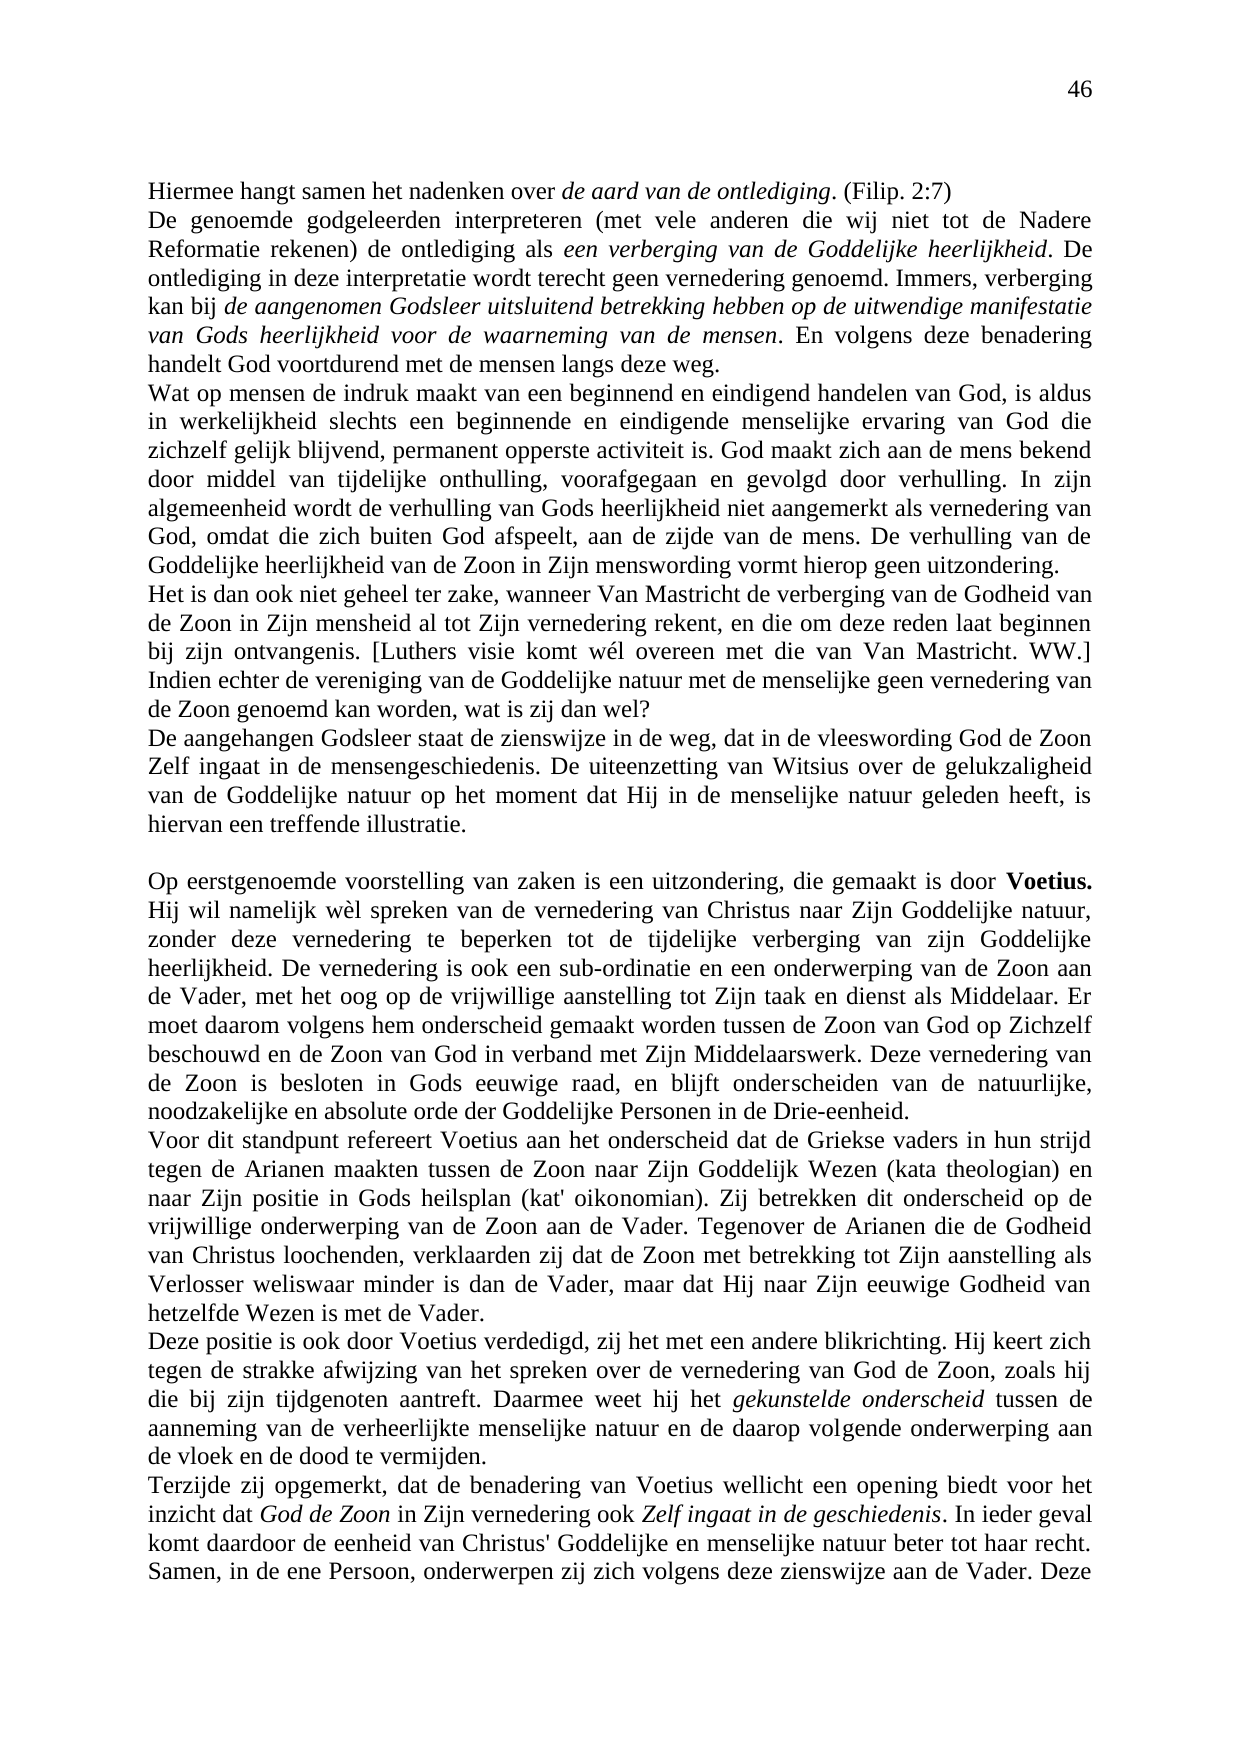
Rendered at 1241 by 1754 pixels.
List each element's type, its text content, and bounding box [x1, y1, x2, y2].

text Het is dan ook niet geheel ter zake, wanneer Van Mastricht de verberging van de Godheid van de Zoon in Zijn mensheid al tot Zijn vernedering rekent, en die om deze reden laat beginnen bij zijn ontvangenis. [Luthers visie komt wél overeen met die van Van Mastricht. WW.] Indien echter de vereniging van de Goddelijke natuur met de menselijke geen vernedering van de Zoon genoemd kan worden, wat is zij dan wel? [148, 579, 1093, 723]
text Op eerstgenoemde voorstelling van zaken is een uitzondering, die gemaakt is door Voetius. Hij wil namelijk wèl spreken van de vernedering van Christus naar Zijn Goddelijke natuur, zonder deze vernedering te beperken tot de tijdelijke verberging van zijn Goddelijke heerlijkheid. De vernedering is ook een sub-ordinatie en een onderwerping van de Zoon aan de Vader, met het oog op de vrijwillige aanstelling tot Zijn taak en dienst als Middelaar. Er moet daarom volgens hem onderscheid gemaakt worden tussen de Zoon van God op Zichzelf beschouwd en de Zoon van God in verband met Zijn Middelaarswerk. Deze vernedering van de Zoon is besloten in Gods eeuwige raad, en blijft onderscheiden van de natuurlijke, noodzakelijke en absolute orde der Goddelijke Personen in de Drie-eenheid. [148, 866, 1093, 1125]
text Voor dit standpunt refereert Voetius aan het onderscheid dat de Griekse vaders in hun strijd tegen de Arianen maakten tussen de Zoon naar Zijn Goddelijk Wezen (kata theologian) en naar Zijn positie in Gods heilsplan (kat' oikonomian). Zij betrekken dit onderscheid op de vrijwillige onderwerping van de Zoon aan de Vader. Tegenover de Arianen die de Godheid van Christus loochenden, verklaarden zij dat de Zoon met betrekking tot Zijn aanstelling als Verlosser weliswaar minder is dan de Vader, maar dat Hij naar Zijn eeuwige Godheid van hetzelfde Wezen is met de Vader. [148, 1125, 1093, 1326]
text De aangehangen Godsleer staat de zienswijze in de weg, dat in de vleeswording God de Zoon Zelf ingaat in de mensengeschiedenis. De uiteenzetting van Witsius over de gelukzaligheid van de Goddelijke natuur op het moment dat Hij in de menselijke natuur geleden heeft, is hiervan een treffende illustratie. [148, 723, 1093, 838]
text De genoemde godgeleerden interpreteren (met vele anderen die wij niet tot de Nadere Reformatie rekenen) de ontlediging als een verberging van de Goddelijke heerlijkheid. De ontlediging in deze interpretatie wordt terecht geen vernedering genoemd. Immers, verberging kan bij de aangenomen Godsleer uitsluitend betrekking hebben op de uitwendige manifestatie van Gods heerlijkheid voor de waarneming van de mensen. En volgens deze benadering handelt God voortdurend met de mensen langs deze weg. [148, 205, 1093, 378]
text Wat op mensen de indruk maakt van een beginnend en eindigend handelen van God, is aldus in werkelijkheid slechts een beginnende en eindigende menselijke ervaring van God die zichzelf gelijk blijvend, permanent opperste activiteit is. God maakt zich aan de mens bekend door middel van tijdelijke onthulling, voorafgegaan en gevolgd door verhulling. In zijn algemeenheid wordt de verhulling van Gods heerlijkheid niet aangemerkt als vernedering van God, omdat die zich buiten God afspeelt, aan de zijde van de mens. De verhulling van de Goddelijke heerlijkheid van de Zoon in Zijn menswording vormt hierop geen uitzondering. [148, 378, 1093, 579]
text Deze positie is ook door Voetius verdedigd, zij het met een andere blikrichting. Hij keert zich tegen de strakke afwijzing van het spreken over de vernedering van God de Zoon, zoals hij die bij zijn tijdgenoten aantreft. Daarmee weet hij het gekunstelde onderscheid tussen de aanneming van de verheerlijkte menselijke natuur en de daarop volgende onderwerping aan de vloek en de dood te vermijden. [148, 1326, 1093, 1470]
text Hiermee hangt samen het nadenken over de aard van de ontlediging. (Filip. 2:7) [148, 176, 1093, 205]
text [148, 1470, 1093, 1585]
